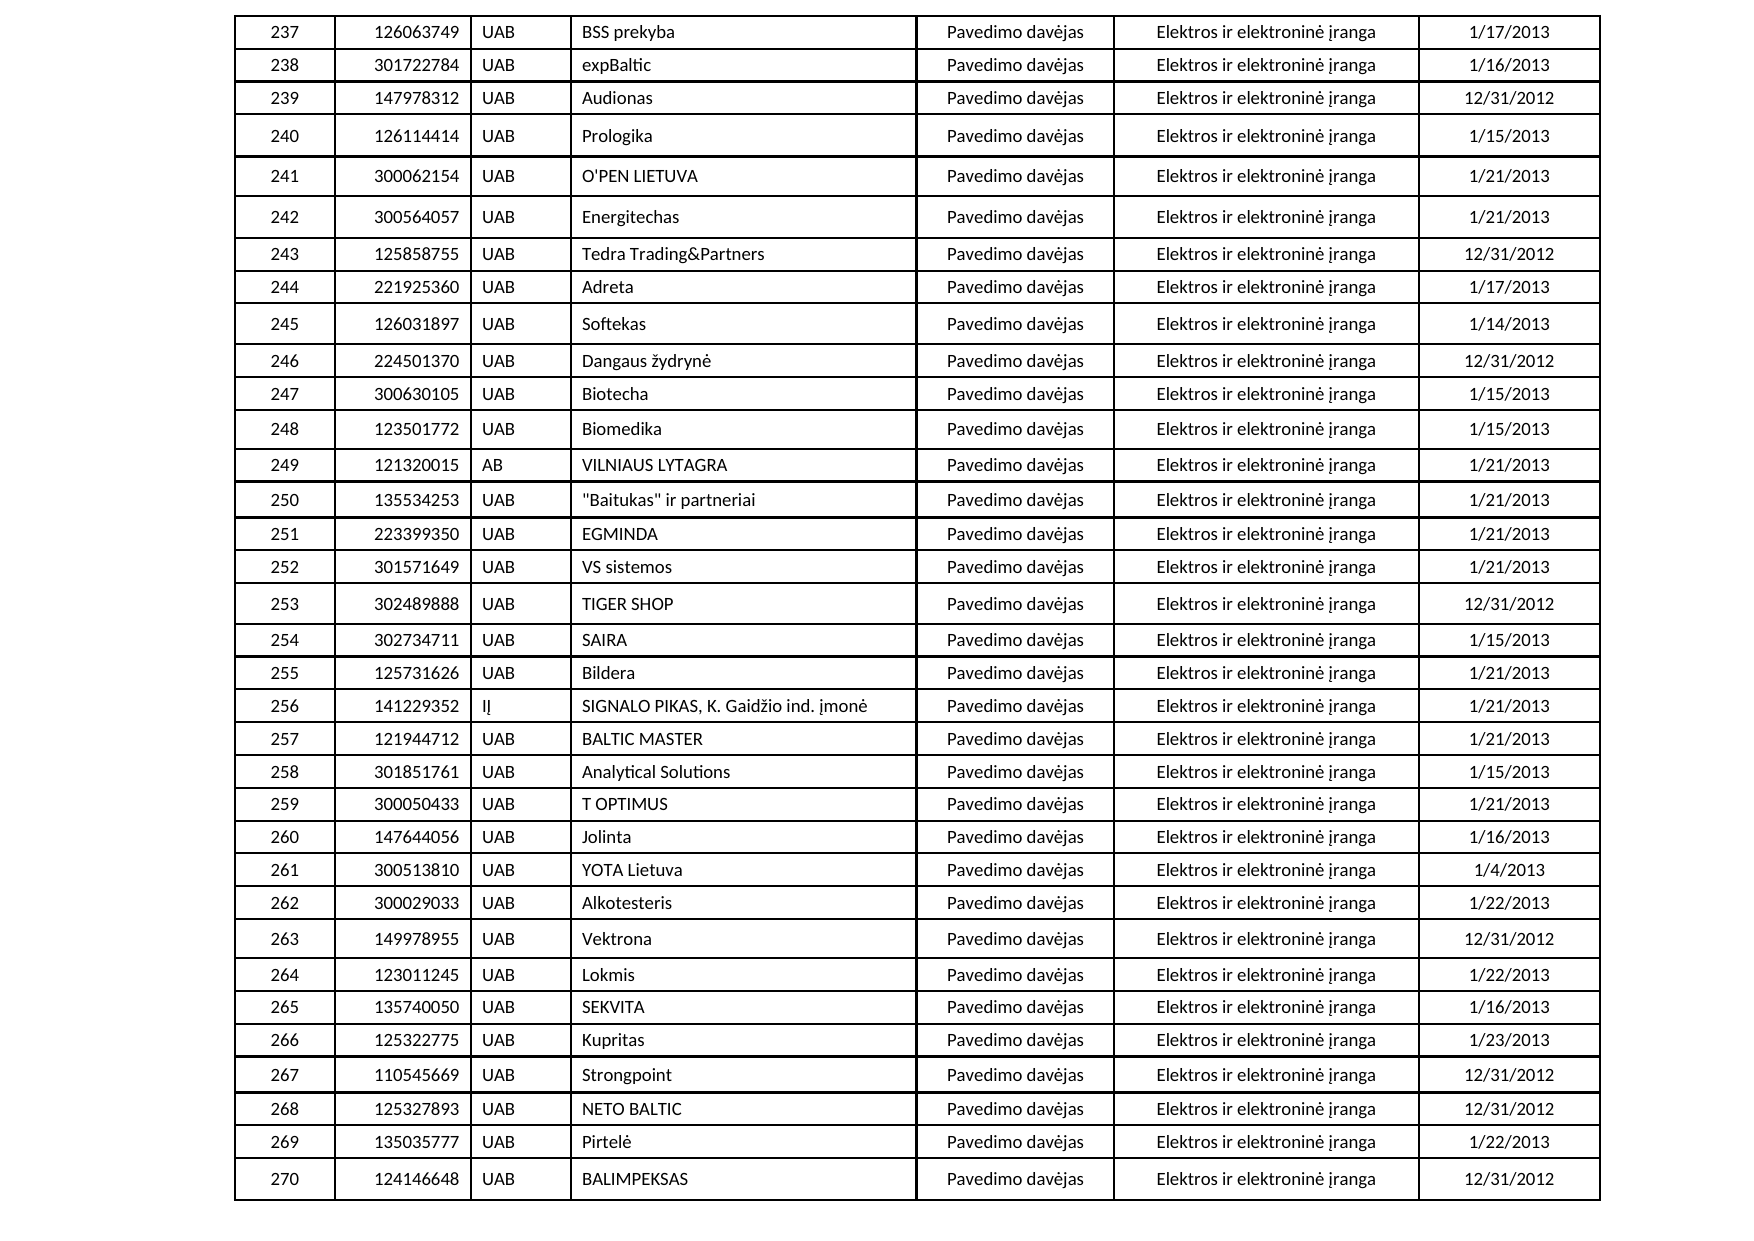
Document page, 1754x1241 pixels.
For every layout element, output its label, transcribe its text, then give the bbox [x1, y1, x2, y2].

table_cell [1115, 17, 1418, 48]
table_cell 300062154 [336, 158, 470, 194]
table_cell 135035777 [336, 1126, 470, 1157]
table_cell Pavedimo davėjas [918, 83, 1113, 113]
table_cell UAB [472, 411, 570, 448]
table_cell 147978312 [336, 83, 470, 113]
table_cell UAB [472, 1159, 570, 1199]
table_cell Elektros ir elektroninė įranga [1115, 690, 1418, 721]
table_cell Pavedimo davėjas [918, 690, 1113, 721]
table_cell IĮ [472, 690, 570, 721]
table_cell UAB [472, 658, 570, 688]
table_cell Pirtelė [572, 1126, 915, 1157]
table_cell UAB [472, 50, 570, 80]
table_cell UAB [472, 584, 570, 623]
table_cell Elektros ir elektroninė įranga [1115, 239, 1418, 269]
table_cell 124146648 [336, 1159, 470, 1199]
table_cell 1/17/2013 [1420, 272, 1599, 302]
table_cell 243 [236, 239, 334, 269]
table_cell 1/16/2013 [1420, 822, 1599, 852]
table_cell YOTA Lietuva [572, 854, 915, 885]
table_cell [1115, 1126, 1418, 1157]
table_cell Pavedimo davėjas [918, 272, 1113, 302]
table_cell 238 [236, 50, 334, 80]
table_cell 135534253 [336, 483, 470, 516]
table_cell UAB [472, 789, 570, 819]
table_cell AB [472, 450, 570, 480]
table_cell 245 [236, 304, 334, 343]
table_cell 240 [236, 115, 334, 155]
table_cell 223399350 [336, 519, 470, 549]
table_cell UAB [472, 920, 570, 957]
table_cell Lokmis [572, 959, 915, 990]
table_cell 125322775 [336, 1025, 470, 1055]
table_cell Softekas [572, 304, 915, 343]
table_cell 147644056 [336, 822, 470, 852]
table_cell Elektros ir elektroninė įranga [1115, 887, 1418, 918]
table_cell 247 [236, 378, 334, 408]
table_cell 125858755 [336, 239, 470, 269]
table_cell UAB [472, 115, 570, 155]
table_cell UAB [472, 1126, 570, 1157]
table_cell Pavedimo davėjas [918, 1126, 1113, 1157]
table_cell Pavedimo davėjas [918, 625, 1113, 655]
table_cell 135740050 [336, 992, 470, 1023]
table_cell Pavedimo davėjas [918, 483, 1113, 516]
table_cell Pavedimo davėjas [918, 723, 1113, 754]
table_cell 1/21/2013 [1420, 723, 1599, 754]
table_cell Elektros ir elektroninė įranga [1115, 756, 1418, 787]
table_cell Elektros ir elektroninė įranga [1115, 345, 1418, 376]
table_cell 123501772 [336, 411, 470, 448]
table_cell Pavedimo davėjas [918, 304, 1113, 343]
table_cell 267 [236, 1058, 334, 1091]
table_cell Elektros ir elektroninė įranga [1115, 197, 1418, 237]
table_cell TIGER SHOP [572, 584, 915, 623]
table_cell 1/15/2013 [1420, 756, 1599, 787]
table_cell 300564057 [336, 197, 470, 237]
table_cell 1/4/2013 [1420, 854, 1599, 885]
table_cell Pavedimo davėjas [918, 789, 1113, 819]
table_cell Pavedimo davėjas [918, 115, 1113, 155]
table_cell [1115, 50, 1418, 80]
table_cell 1/16/2013 [1420, 992, 1599, 1023]
table_cell 269 [236, 1126, 334, 1157]
table_cell 12/31/2012 [1420, 345, 1599, 376]
table_cell UAB [472, 197, 570, 237]
table_cell 1/21/2013 [1420, 483, 1599, 516]
table_cell Elektros ir elektroninė įranga [1115, 1025, 1418, 1055]
table_cell Pavedimo davėjas [918, 822, 1113, 852]
table_cell 251 [236, 519, 334, 549]
table_cell Pavedimo davėjas [918, 1058, 1113, 1091]
table_cell 1/21/2013 [1420, 551, 1599, 582]
table_cell 110545669 [336, 1058, 470, 1091]
table_cell 141229352 [336, 690, 470, 721]
table_cell 1/21/2013 [1420, 519, 1599, 549]
table_cell EGMINDA [572, 519, 915, 549]
table_cell 12/31/2012 [1420, 1159, 1599, 1199]
table_cell 1/22/2013 [1420, 1126, 1599, 1157]
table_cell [1115, 83, 1418, 113]
table_cell Pavedimo davėjas [918, 920, 1113, 957]
table_cell Pavedimo davėjas [918, 239, 1113, 269]
table_cell Elektros ir elektroninė įranga [1115, 1094, 1418, 1124]
table_cell Elektros ir elektroninė įranga [1115, 822, 1418, 852]
table_cell NETO BALTIC [572, 1094, 915, 1124]
table_cell 1/21/2013 [1420, 789, 1599, 819]
table_cell 239 [236, 83, 334, 113]
table_cell UAB [472, 17, 570, 48]
table_cell Elektros ir elektroninė įranga [1115, 723, 1418, 754]
table_cell BALTIC MASTER [572, 723, 915, 754]
table_cell Pavedimo davėjas [918, 450, 1113, 480]
table_cell Pavedimo davėjas [918, 887, 1113, 918]
table_cell Elektros ir elektroninė įranga [1115, 411, 1418, 448]
table_cell Pavedimo davėjas [918, 959, 1113, 990]
table_cell 301571649 [336, 551, 470, 582]
table_cell 126031897 [336, 304, 470, 343]
table_cell 12/31/2012 [1420, 584, 1599, 623]
table_cell Energitechas [572, 197, 915, 237]
table_cell Elektros ir elektroninė įranga [1115, 1058, 1418, 1091]
table_cell UAB [472, 239, 570, 269]
table_cell 1/15/2013 [1420, 378, 1599, 408]
table_cell Jolinta [572, 822, 915, 852]
table_cell VS sistemos [572, 551, 915, 582]
table_cell 12/31/2012 [1420, 239, 1599, 269]
table_cell 263 [236, 920, 334, 957]
table_cell Alkotesteris [572, 887, 915, 918]
table_cell 301722784 [336, 50, 470, 80]
table_cell 1/21/2013 [1420, 158, 1599, 194]
table_cell 125731626 [336, 658, 470, 688]
table_cell UAB [472, 1094, 570, 1124]
table_cell 260 [236, 822, 334, 852]
table_cell 121944712 [336, 723, 470, 754]
table_cell UAB [472, 272, 570, 302]
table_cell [1115, 1159, 1418, 1199]
table_cell 264 [236, 959, 334, 990]
table_cell Elektros ir elektroninė įranga [1115, 625, 1418, 655]
table_cell UAB [472, 519, 570, 549]
table_cell 302734711 [336, 625, 470, 655]
table_cell 12/31/2012 [1420, 920, 1599, 957]
table_cell Pavedimo davėjas [918, 17, 1113, 48]
table_cell T OPTIMUS [572, 789, 915, 819]
table_cell Elektros ir elektroninė įranga [1115, 304, 1418, 343]
table_cell 1/14/2013 [1420, 304, 1599, 343]
table_cell UAB [472, 378, 570, 408]
table_cell 262 [236, 887, 334, 918]
table_cell "Baitukas" ir partneriai [572, 483, 915, 516]
table_cell 300630105 [336, 378, 470, 408]
table_cell 258 [236, 756, 334, 787]
table_cell Pavedimo davėjas [918, 197, 1113, 237]
table_cell 249 [236, 450, 334, 480]
table_cell SEKVITA [572, 992, 915, 1023]
table_cell UAB [472, 304, 570, 343]
table_cell UAB [472, 625, 570, 655]
table_cell Pavedimo davėjas [918, 158, 1113, 194]
table_cell Tedra Trading&Partners [572, 239, 915, 269]
table_cell 257 [236, 723, 334, 754]
table_cell 237 [236, 17, 334, 48]
table_cell UAB [472, 854, 570, 885]
table_cell 1/15/2013 [1420, 115, 1599, 155]
table_cell Strongpoint [572, 1058, 915, 1091]
table_cell Pavedimo davėjas [918, 411, 1113, 448]
table_cell Pavedimo davėjas [918, 1025, 1113, 1055]
table_cell 250 [236, 483, 334, 516]
table_cell UAB [472, 551, 570, 582]
table_cell 126063749 [336, 17, 470, 48]
table_cell 1/23/2013 [1420, 1025, 1599, 1055]
table_cell Pavedimo davėjas [918, 584, 1113, 623]
table_cell Elektros ir elektroninė įranga [1115, 483, 1418, 516]
table_cell Elektros ir elektroninė įranga [1115, 519, 1418, 549]
table_cell UAB [472, 345, 570, 376]
table_cell 255 [236, 658, 334, 688]
table_cell 1/15/2013 [1420, 625, 1599, 655]
table_cell 241 [236, 158, 334, 194]
table_cell 256 [236, 690, 334, 721]
table_cell Adreta [572, 272, 915, 302]
table_cell 125327893 [336, 1094, 470, 1124]
table_cell 244 [236, 272, 334, 302]
table_cell Bildera [572, 658, 915, 688]
table_cell 266 [236, 1025, 334, 1055]
table_cell Pavedimo davėjas [918, 378, 1113, 408]
table_cell UAB [472, 483, 570, 516]
table_cell Elektros ir elektroninė įranga [1115, 450, 1418, 480]
table_cell Elektros ir elektroninė įranga [1115, 854, 1418, 885]
table_cell Pavedimo davėjas [918, 345, 1113, 376]
table_cell UAB [472, 723, 570, 754]
table_cell UAB [472, 959, 570, 990]
table_cell 121320015 [336, 450, 470, 480]
table_cell BSS prekyba [572, 17, 915, 48]
table_cell UAB [472, 822, 570, 852]
table_cell Analytical Solutions [572, 756, 915, 787]
table_cell SAIRA [572, 625, 915, 655]
table_cell Vektrona [572, 920, 915, 957]
table_cell Pavedimo davėjas [918, 658, 1113, 688]
table_cell expBaltic [572, 50, 915, 80]
table_cell 126114414 [336, 115, 470, 155]
table_cell 123011245 [336, 959, 470, 990]
table_cell 224501370 [336, 345, 470, 376]
table_cell 302489888 [336, 584, 470, 623]
table_cell 12/31/2012 [1420, 1058, 1599, 1091]
table_cell 1/21/2013 [1420, 658, 1599, 688]
table_cell Audionas [572, 83, 915, 113]
table_cell 270 [236, 1159, 334, 1199]
table_cell UAB [472, 992, 570, 1023]
table_cell Elektros ir elektroninė įranga [1115, 959, 1418, 990]
table_cell 300050433 [336, 789, 470, 819]
table_cell Pavedimo davėjas [918, 756, 1113, 787]
table_cell 1/15/2013 [1420, 411, 1599, 448]
table_cell 268 [236, 1094, 334, 1124]
table_cell Pavedimo davėjas [918, 1094, 1113, 1124]
table_cell Kupritas [572, 1025, 915, 1055]
table_cell 1/21/2013 [1420, 197, 1599, 237]
table_cell 254 [236, 625, 334, 655]
table_cell Elektros ir elektroninė įranga [1115, 992, 1418, 1023]
table_cell Elektros ir elektroninė įranga [1115, 115, 1418, 155]
table_cell 246 [236, 345, 334, 376]
table_cell 12/31/2012 [1420, 1094, 1599, 1124]
table_cell O'PEN LIETUVA [572, 158, 915, 194]
table_cell 1/21/2013 [1420, 690, 1599, 721]
table_cell Pavedimo davėjas [918, 1159, 1113, 1199]
table_cell SIGNALO PIKAS, K. Gaidžio ind. įmonė [572, 690, 915, 721]
table_cell 252 [236, 551, 334, 582]
table_cell 301851761 [336, 756, 470, 787]
table_cell 259 [236, 789, 334, 819]
table_cell 300513810 [336, 854, 470, 885]
table_cell 261 [236, 854, 334, 885]
table_cell 1/22/2013 [1420, 959, 1599, 990]
table_cell Prologika [572, 115, 915, 155]
table_cell Elektros ir elektroninė įranga [1115, 789, 1418, 819]
table_cell UAB [472, 83, 570, 113]
table_cell Biomedika [572, 411, 915, 448]
table_cell 265 [236, 992, 334, 1023]
table_cell Elektros ir elektroninė įranga [1115, 920, 1418, 957]
table_cell Dangaus žydrynė [572, 345, 915, 376]
table_cell 242 [236, 197, 334, 237]
table_cell VILNIAUS LYTAGRA [572, 450, 915, 480]
table_cell UAB [472, 887, 570, 918]
table_cell 1/22/2013 [1420, 887, 1599, 918]
table_cell 149978955 [336, 920, 470, 957]
table_cell Pavedimo davėjas [918, 50, 1113, 80]
table_cell UAB [472, 158, 570, 194]
table_cell Elektros ir elektroninė įranga [1115, 158, 1418, 194]
table_cell BALIMPEKSAS [572, 1159, 915, 1199]
table_cell Pavedimo davėjas [918, 519, 1113, 549]
table_cell Pavedimo davėjas [918, 992, 1113, 1023]
table_cell 253 [236, 584, 334, 623]
table_cell 1/21/2013 [1420, 450, 1599, 480]
table_cell Pavedimo davėjas [918, 854, 1113, 885]
table_cell UAB [472, 1058, 570, 1091]
table_cell Elektros ir elektroninė įranga [1115, 584, 1418, 623]
table_cell 221925360 [336, 272, 470, 302]
table_cell 300029033 [336, 887, 470, 918]
table_cell Elektros ir elektroninė įranga [1115, 551, 1418, 582]
table_cell Elektros ir elektroninė įranga [1115, 272, 1418, 302]
table_cell Biotecha [572, 378, 915, 408]
table_cell 12/31/2012 [1420, 83, 1599, 113]
table_cell 248 [236, 411, 334, 448]
table_cell UAB [472, 1025, 570, 1055]
table_cell Elektros ir elektroninė įranga [1115, 658, 1418, 688]
table_cell Pavedimo davėjas [918, 551, 1113, 582]
table_cell 1/17/2013 [1420, 17, 1599, 48]
table_cell UAB [472, 756, 570, 787]
table_cell Elektros ir elektroninė įranga [1115, 378, 1418, 408]
table_cell 1/16/2013 [1420, 50, 1599, 80]
